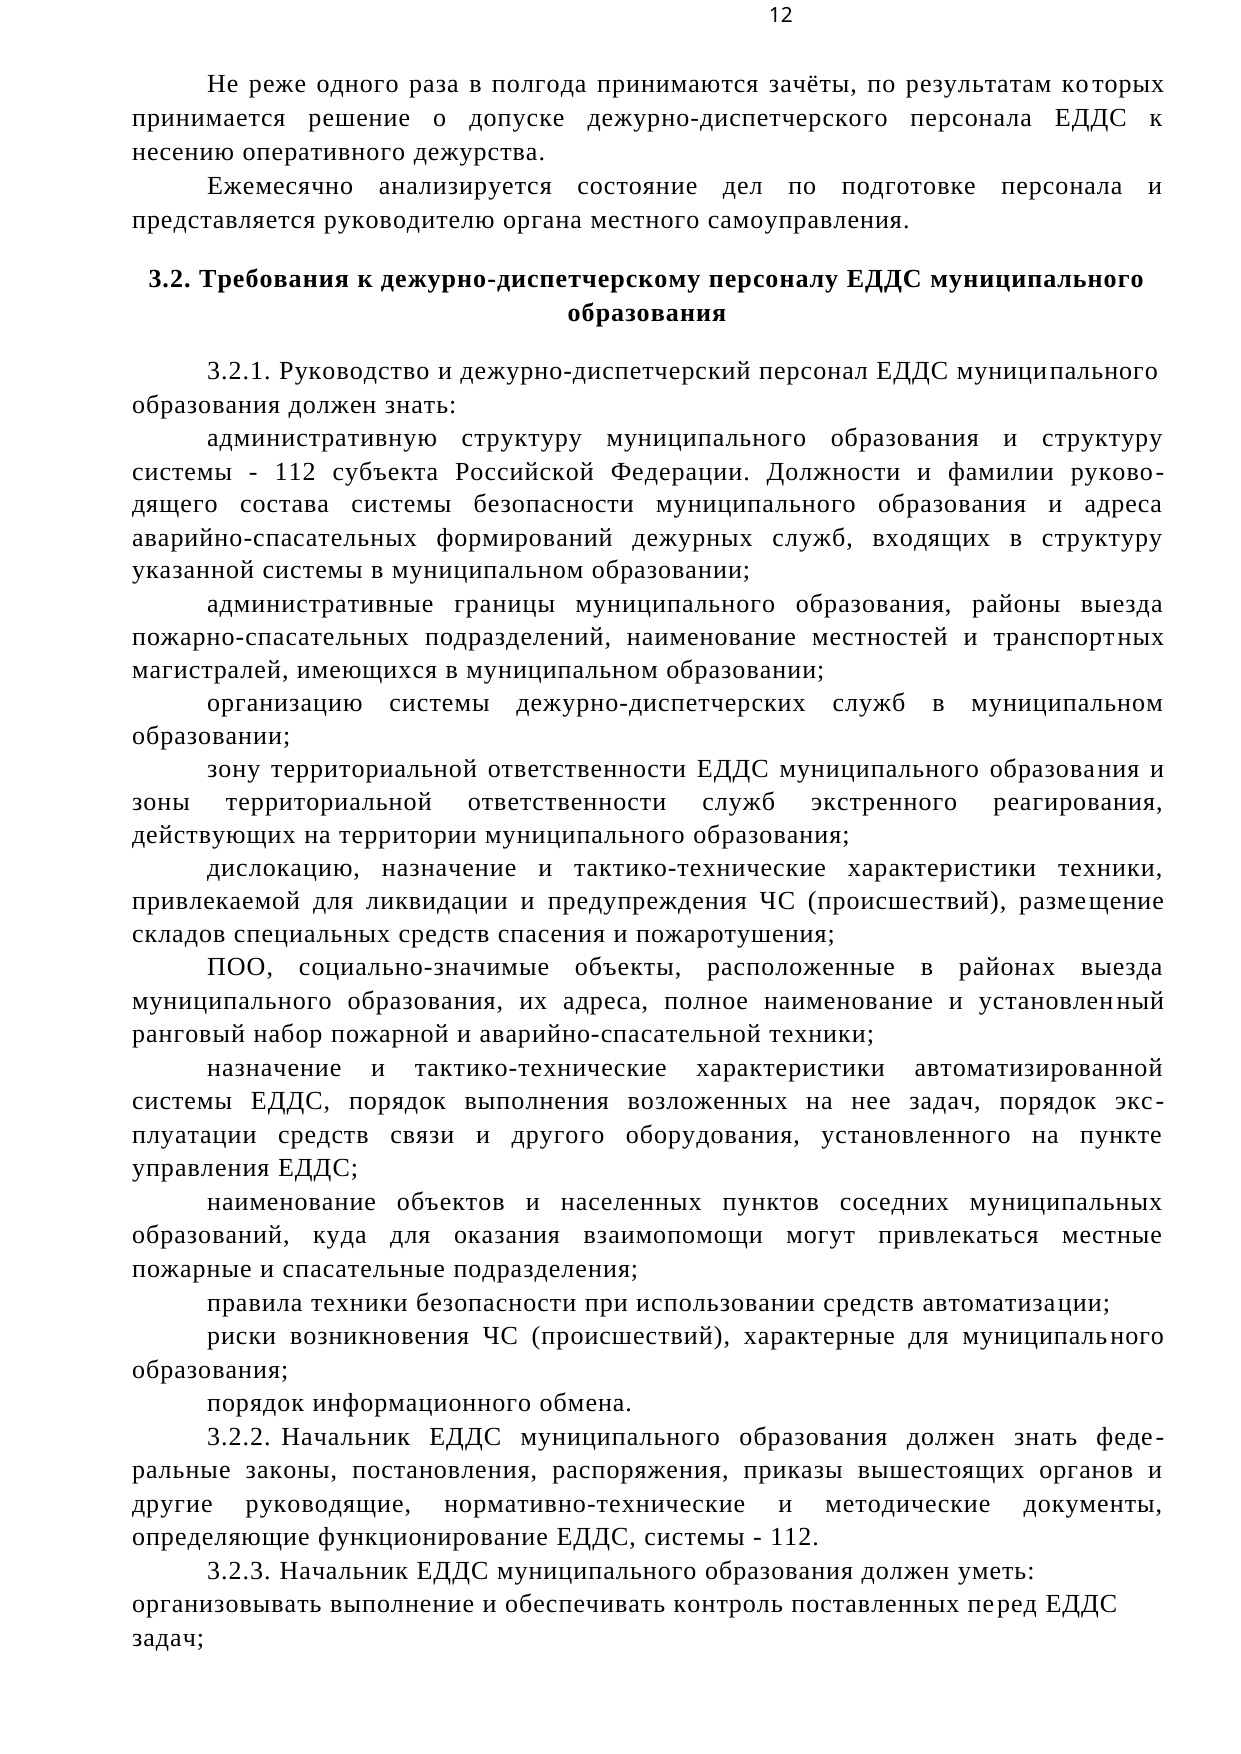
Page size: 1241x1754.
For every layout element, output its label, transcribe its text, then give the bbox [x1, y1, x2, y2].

list Начальник ЕДДС муниципального образования должен уметь: организовывать выполнение и обеспечивать контроль поставленных перед ЕДДС задач; [132, 1553, 1164, 1653]
text порядок информационного обмена. [132, 1385, 1168, 1418]
text правила техники безопасности при использовании средств автоматизации; [132, 1284, 1164, 1318]
text административные границы муниципального образования, районы выезда пожарно-спасательных подразделений, наименование местностей и транспортных магистралей, имеющихся в муниципальном образовании; [132, 586, 1164, 685]
text риски возникновения ЧС (происшествий), характерные для муниципального образования; [132, 1318, 1164, 1385]
text назначение и тактико-технические характеристики автоматизированной системы ЕДДС, порядок выполнения возложенных на нее задач, порядок эксплуатации средств связи и другого оборудования, установленного на пункте управления ЕДДС; [132, 1049, 1164, 1184]
text Не реже одного раза в полгода принимаются зачёты, по результатам которых принимается решение о допуске дежурно-диспетчерского персонала ЕДДС к несению оперативного дежурства. [132, 66, 1164, 168]
text Ежемесячно анализируется состояние дел по подготовке персонала и представляется руководителю органа местного самоуправления. [132, 168, 1164, 236]
text административную структуру муниципального образования и структуру системы - 112 субъекта Российской Федерации. Должности и фамилии руководящего состава системы безопасности муниципального образования и адреса аварийно-спасательных формирований дежурных служб, входящих в структуру указанной системы в муниципальном образовании; [132, 421, 1164, 586]
text ПОО, социально-значимые объекты, расположенные в районах выезда муниципального образования, их адреса, полное наименование и установленный ранговый набор пожарной и аварийно-спасательной техники; [132, 949, 1164, 1049]
text наименование объектов и населенных пунктов соседних муниципальных образований, куда для оказания взаимопомощи могут привлекаться местные пожарные и спасательные подразделения; [132, 1184, 1164, 1284]
text организацию системы дежурно-диспетчерских служб в муниципальном образовании; [132, 685, 1164, 751]
text дислокацию, назначение и тактико-технические характеристики техники, привлекаемой для ликвидации и предупреждения ЧС (происшествий), размещение складов специальных средств спасения и пожаротушения; [132, 850, 1164, 949]
text 3.2. Требования к дежурно-диспетчерскому персоналу ЕДДС муниципального образования [128, 261, 1166, 328]
list Начальник ЕДДС муниципального образования должен знать федеральные законы, постановления, распоряжения, приказы вышестоящих органов и другие руководящие, нормативно-технические и методические документы, определяющие функционирование ЕДДС, системы - 112. [132, 1418, 1164, 1553]
text 3.2.1. Руководство и дежурно-диспетчерский персонал ЕДДС муниципального образования должен знать: [132, 353, 1164, 421]
text зону территориальной ответственности ЕДДС муниципального образования и зоны территориальной ответственности служб экстренного реагирования, действующих на территории муниципального образования; [132, 751, 1164, 850]
